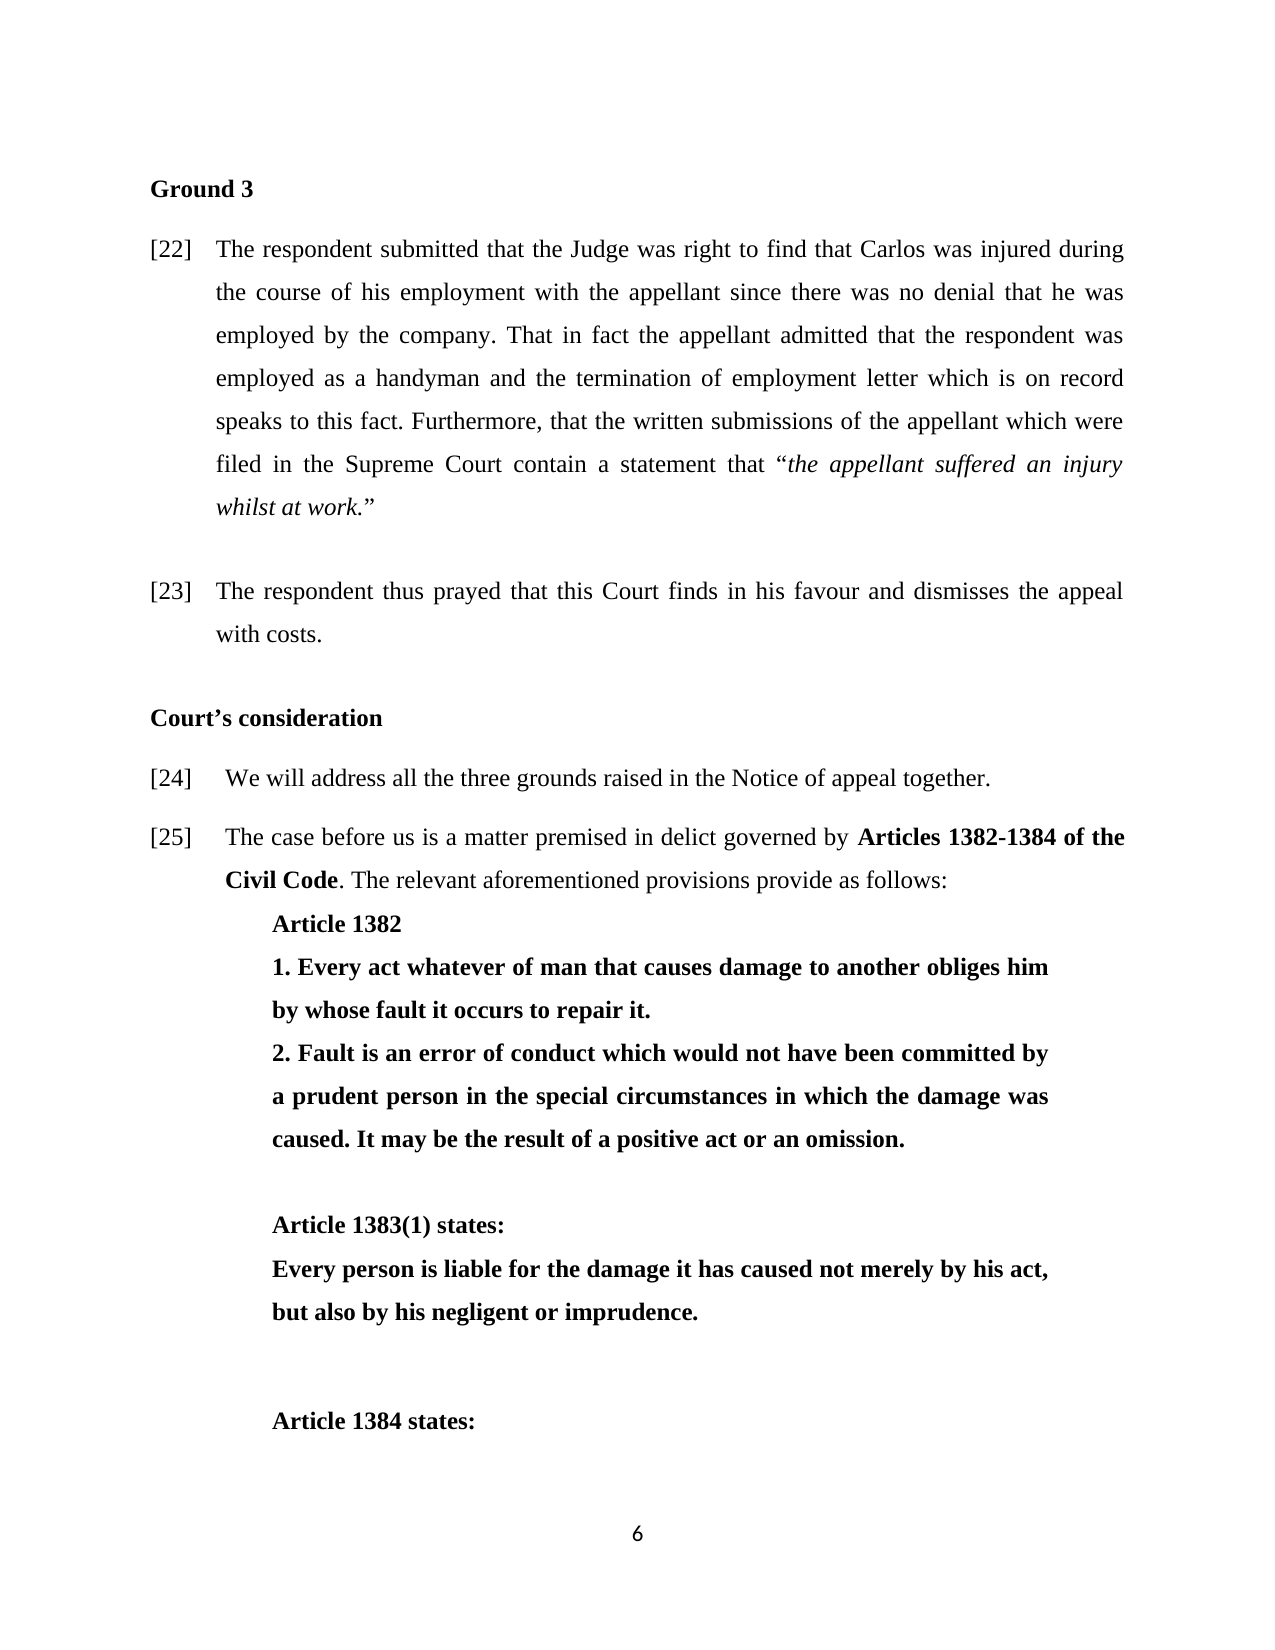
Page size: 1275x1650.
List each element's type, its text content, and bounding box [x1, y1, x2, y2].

text Ground 3 [150, 174, 1125, 203]
text [25] The case before us is a matter premised in delict governed by Articles 1382-1384 of the Civil Code. The relevant aforementioned provisions provide as follows: [150, 822, 1125, 894]
text [23] The respondent thus prayed that this Court finds in his favour and dismisses the appeal with costs. [150, 576, 1125, 648]
text Article 1383(1) states: [272, 1211, 1050, 1239]
text Article 1382 [272, 909, 1050, 937]
text [22] The respondent submitted that the Judge was right to find that Carlos was injured during the course of his employment with the appellant since there was no denial that he was employed by the company. That in fact the appellant admitted that the respondent was employed as a handyman and the termination of employment letter which is on record speaks to this fact. Furthermore, that the written submissions of the appellant which were filed in the Supreme Court contain a statement that “the appellant suffered an injury whilst at work.” [150, 234, 1125, 521]
text 2. Fault is an error of conduct which would not have been committed by a prudent person in the special circumstances in which the damage was caused. It may be the result of a positive act or an omission. [272, 1038, 1050, 1153]
text 1. Every act whatever of man that causes damage to another obliges him by whose fault it occurs to repair it. [272, 952, 1050, 1024]
text [24] We will address all the three grounds raised in the Notice of appeal together. [150, 763, 1125, 791]
text Every person is liable for the damage it has caused not merely by his act, but also by his negligent or imprudence. [272, 1254, 1050, 1326]
text Article 1384 states: [272, 1406, 1050, 1435]
text Court’s consideration [150, 703, 1125, 732]
